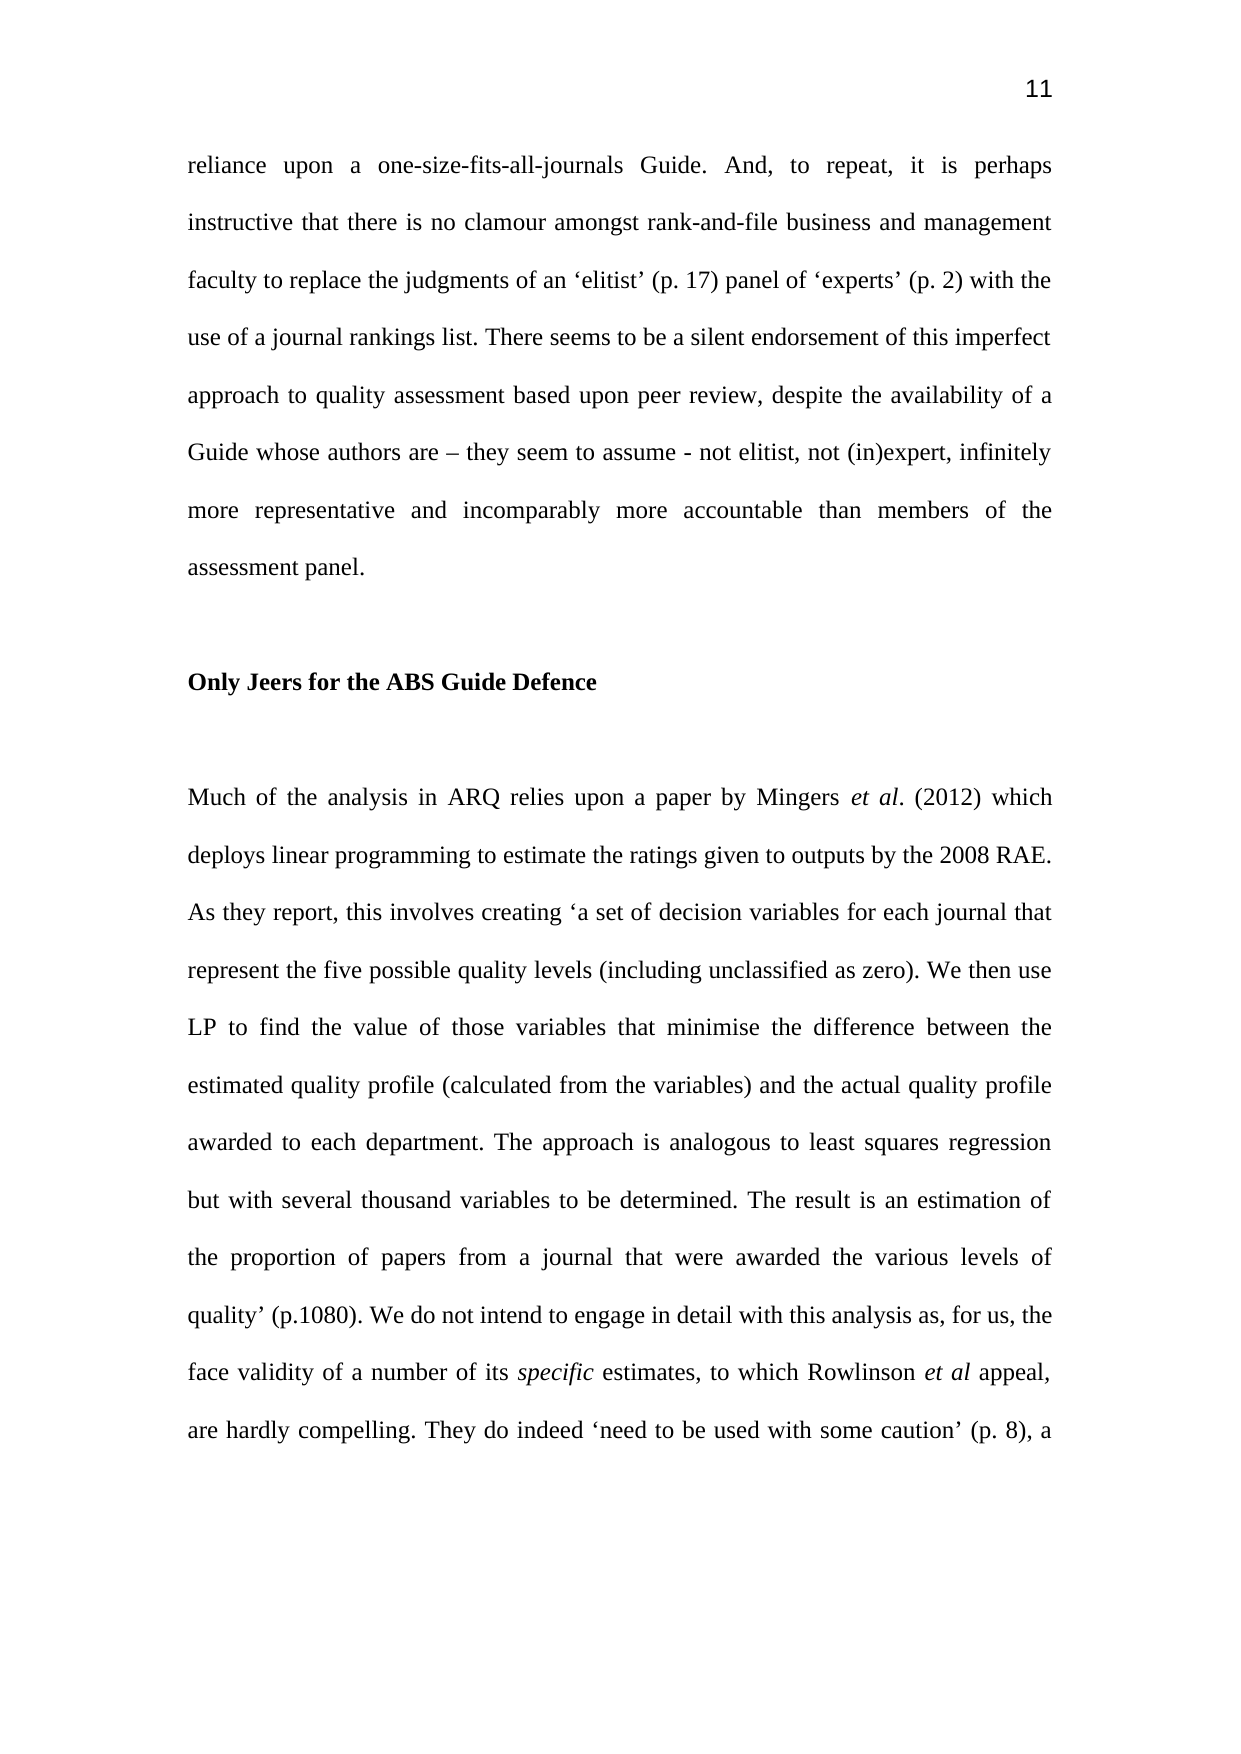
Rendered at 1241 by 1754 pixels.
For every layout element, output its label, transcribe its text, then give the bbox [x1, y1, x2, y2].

text Only Jeers for the ABS Guide Defence [187, 667, 1053, 696]
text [187, 782, 1053, 1501]
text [187, 150, 1053, 581]
